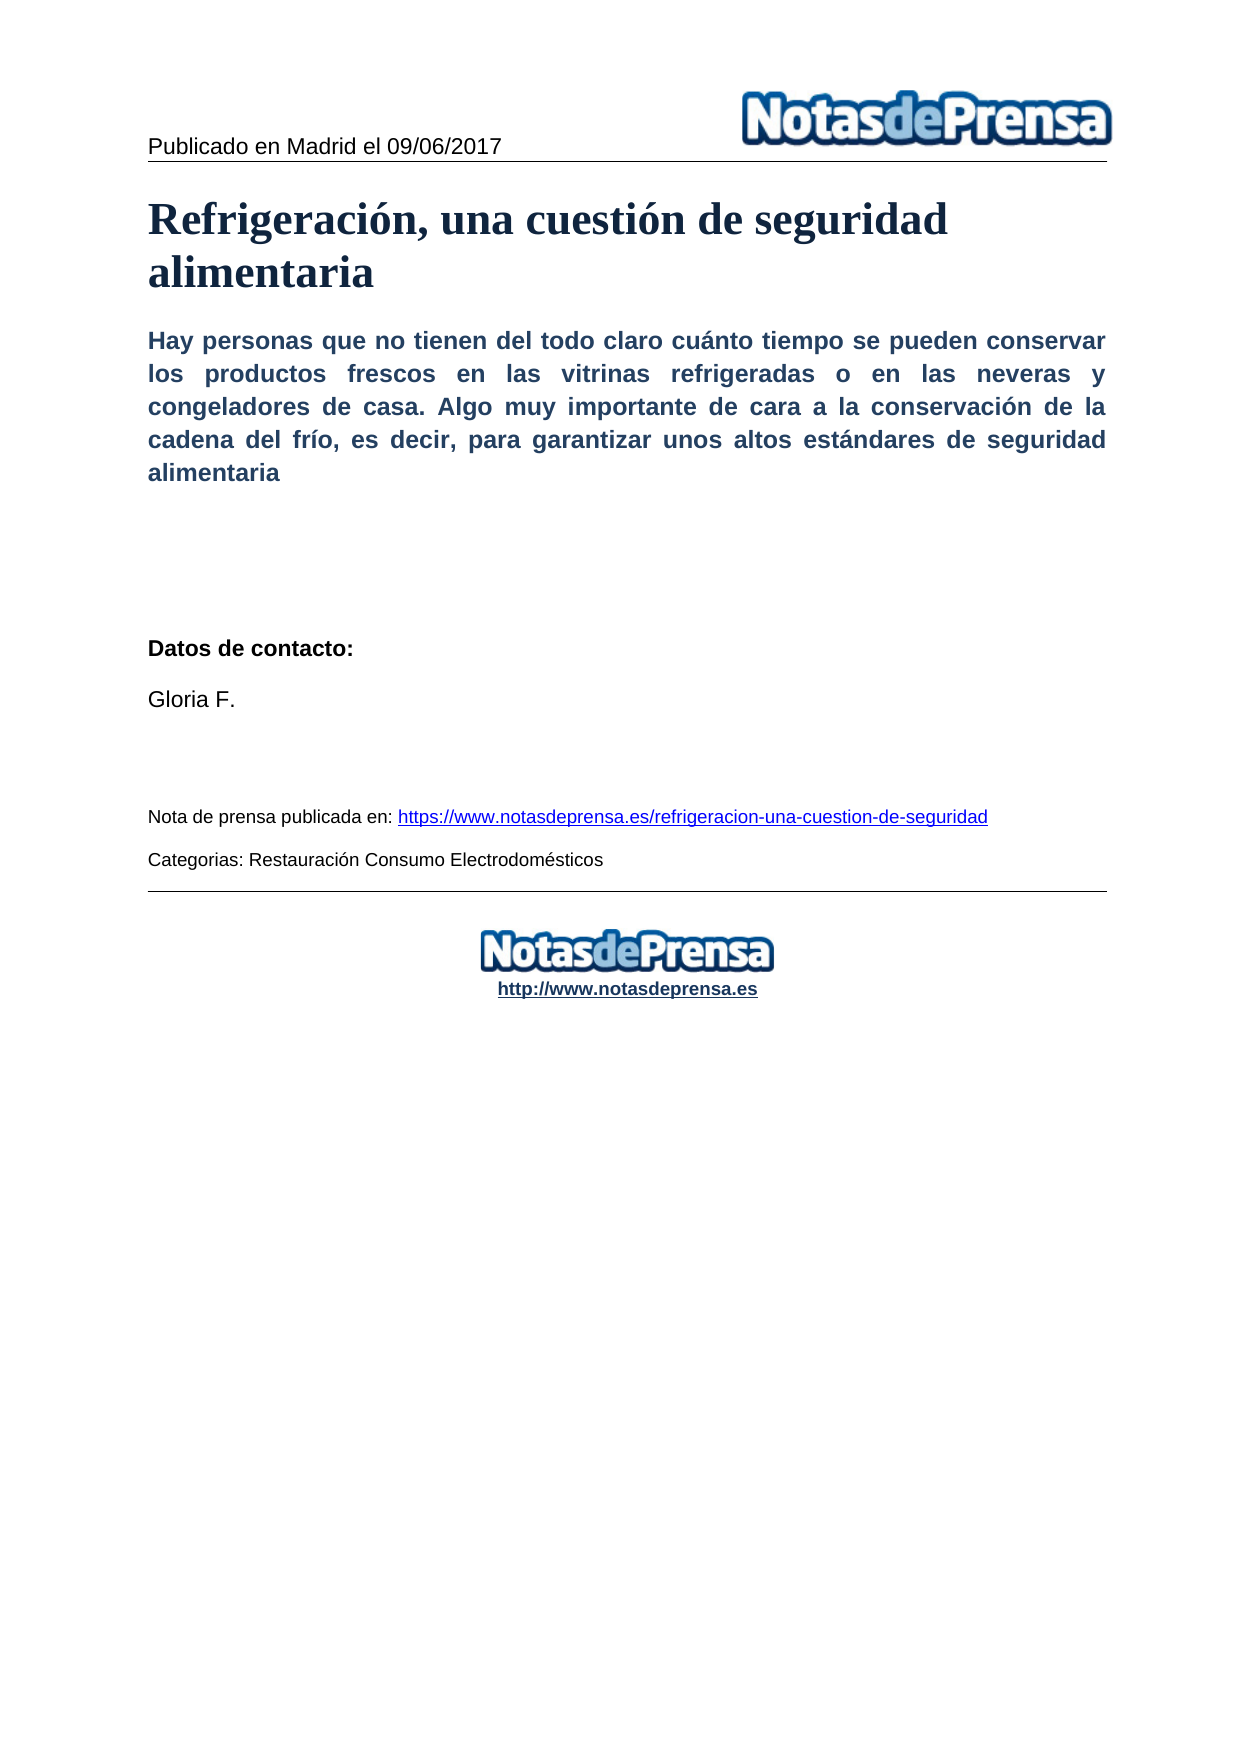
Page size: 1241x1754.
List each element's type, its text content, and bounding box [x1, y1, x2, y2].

picture [480, 928, 775, 974]
subtitle Refrigeración, una cuestión de seguridad alimentaria [148, 192, 1107, 297]
text Categorias: Restauración Consumo Electrodomésticos [148, 849, 1107, 870]
text Nota de prensa publicada en: https://www.notasdeprensa.es/refrigeracion-una-cuestion-de-seguridad [148, 806, 1107, 828]
text http://www.notasdeprensa.es [148, 978, 1107, 1000]
picture [742, 90, 1113, 148]
text Datos de contacto: [148, 634, 1107, 661]
text Publicado en Madrid el 09/06/2017 [148, 133, 1107, 161]
text Gloria F. [148, 686, 1063, 712]
subtitle Hay personas que no tienen del todo claro cuánto tiempo se pueden conservar los productos frescos en las vitrinas refrigeradas o en las neveras y congeladores de casa. Algo muy importante de cara a la conservación de la cadena del frío, es decir, para garantizar unos altos estándares de seguridad alimentaria [148, 326, 1107, 487]
